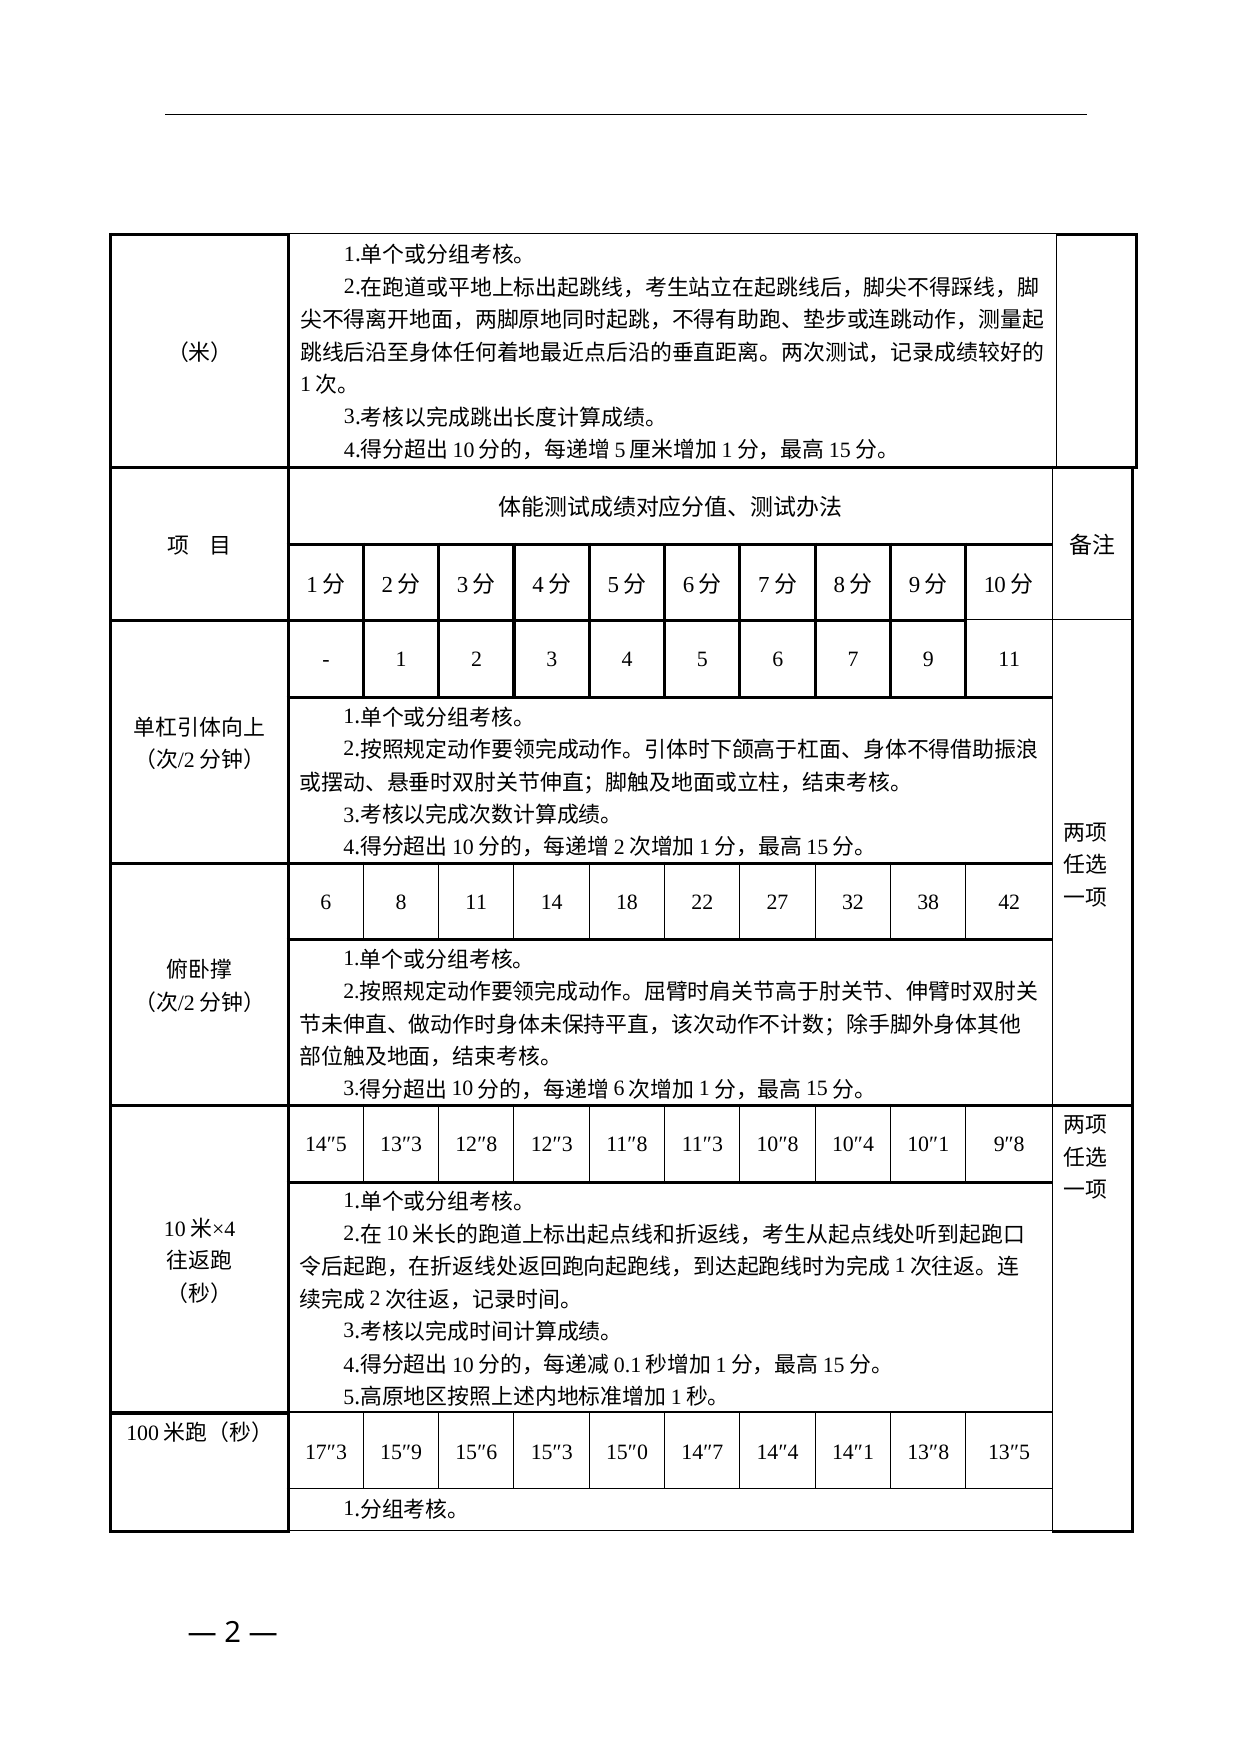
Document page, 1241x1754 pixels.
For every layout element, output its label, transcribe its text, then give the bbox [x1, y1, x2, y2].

table_cell 11 [967, 620, 1052, 696]
table_cell 8分 [817, 546, 889, 619]
table_cell 6 [290, 865, 363, 938]
table_cell 单杠引体向上（次/2分钟） [112, 622, 287, 862]
table_cell 11 [439, 865, 513, 938]
table_cell 3分 [440, 546, 512, 619]
table_cell 13″8 [891, 1413, 965, 1488]
table_cell 2 [440, 622, 512, 696]
table_cell 体能测试成绩对应分值、测试办法 [290, 469, 1052, 542]
table_cell 6分 [666, 546, 738, 619]
table_cell 7 [817, 622, 889, 696]
table_cell 14″4 [740, 1413, 815, 1488]
table_cell 4 [591, 622, 663, 696]
table_cell 22 [665, 865, 739, 938]
table_cell 10″8 [740, 1107, 815, 1181]
table_cell 32 [816, 865, 890, 938]
table_cell 5 [666, 622, 738, 696]
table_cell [290, 1489, 1052, 1530]
table_cell 14″1 [816, 1413, 890, 1488]
table_cell 12″3 [514, 1107, 589, 1181]
table_cell 13″3 [364, 1107, 438, 1181]
table_cell 9 [892, 622, 964, 696]
table_cell 14″7 [665, 1413, 739, 1488]
table_cell 42 [966, 865, 1052, 938]
table_cell 项 目 [112, 469, 287, 619]
table_cell 7分 [741, 546, 814, 619]
table_cell 6 [741, 622, 814, 696]
table_cell 1.单个或分组考核。 2.在跑道或平地上标出起跳线，考生站立在起跳线后，脚尖不得踩线，脚尖不得离开地面，两脚原地同时起跳，不得有助跑、垫步或连跳动作，测量起跳线后沿至身体任何着地最近点后沿的垂直距离。两次测试，记录成绩较好的1次。 3.考核以完成跳出长度计算成绩。 4.得分超出10分的，每递增5厘米增加1分，最高15分。 [290, 234, 1056, 466]
table_cell 18 [590, 865, 664, 938]
table_cell 立定跳远 （米） [112, 236, 287, 466]
table_cell 1.单个或分组考核。 2.在10米长的跑道上标出起点线和折返线，考生从起点线处听到起跑口令后起跑，在折返线处返回跑向起跑线，到达起跑线时为完成1次往返。连续完成2次往返，记录时间。 3.考核以完成时间计算成绩。 4.得分超出10分的，每递减0.1秒增加1分，最高15分。 5.高原地区按照上述内地标准增加1秒。 [290, 1184, 1052, 1411]
table_cell 13″5 [966, 1413, 1052, 1488]
table_cell 备注 [1053, 469, 1131, 619]
table_cell 100米跑（秒） [112, 1415, 287, 1530]
table_cell 1.单个或分组考核。 2.按照规定动作要领完成动作。屈臂时肩关节高于肘关节、伸臂时双肘关节未伸直、做动作时身体未保持平直，该次动作不计数；除手脚外身体其他部位触及地面，结束考核。 3.得分超出10分的，每递增6次增加1分，最高15分。 [290, 941, 1052, 1104]
table_cell 12″8 [439, 1107, 513, 1181]
table_cell 9分 [892, 546, 964, 619]
table_cell 5分 [591, 546, 663, 619]
table_cell 11″3 [665, 1107, 739, 1181]
table_cell 38 [891, 865, 965, 938]
table_cell 两项任选一项 [1053, 620, 1131, 1104]
table_cell 17″3 [290, 1413, 363, 1488]
table_cell 3 [516, 622, 588, 696]
table_cell 8 [364, 865, 438, 938]
table_cell 15″9 [364, 1413, 438, 1488]
table_cell 14 [514, 865, 589, 938]
table_cell 15″3 [514, 1413, 589, 1488]
table_cell 1 [365, 622, 437, 696]
table_cell 10″1 [891, 1107, 965, 1181]
table_cell 2分 [365, 546, 437, 619]
table_cell 15″6 [439, 1413, 513, 1488]
table_cell 11″8 [590, 1107, 664, 1181]
table_cell 15″0 [590, 1413, 664, 1488]
table_cell 两项任选一项 [1053, 1107, 1131, 1530]
table_cell 俯卧撑 （次/2分钟） [112, 865, 287, 1104]
table_cell 9″8 [966, 1107, 1052, 1181]
table_cell 4分 [516, 546, 588, 619]
table_cell 10分 [967, 546, 1052, 619]
table_cell 27 [740, 865, 815, 938]
table_cell 1.单个或分组考核。 2.按照规定动作要领完成动作。引体时下颌高于杠面、身体不得借助振浪或摆动、悬垂时双肘关节伸直；脚触及地面或立柱，结束考核。 3.考核以完成次数计算成绩。 4.得分超出10分的，每递增2次增加1分，最高15分。 [290, 699, 1052, 862]
table_cell 10″4 [816, 1107, 890, 1181]
table_cell 14″5 [290, 1107, 363, 1181]
table_cell 10米×4 往返跑 （秒） [112, 1107, 287, 1411]
table_cell - [290, 622, 362, 696]
table_cell 1分 [290, 546, 362, 619]
